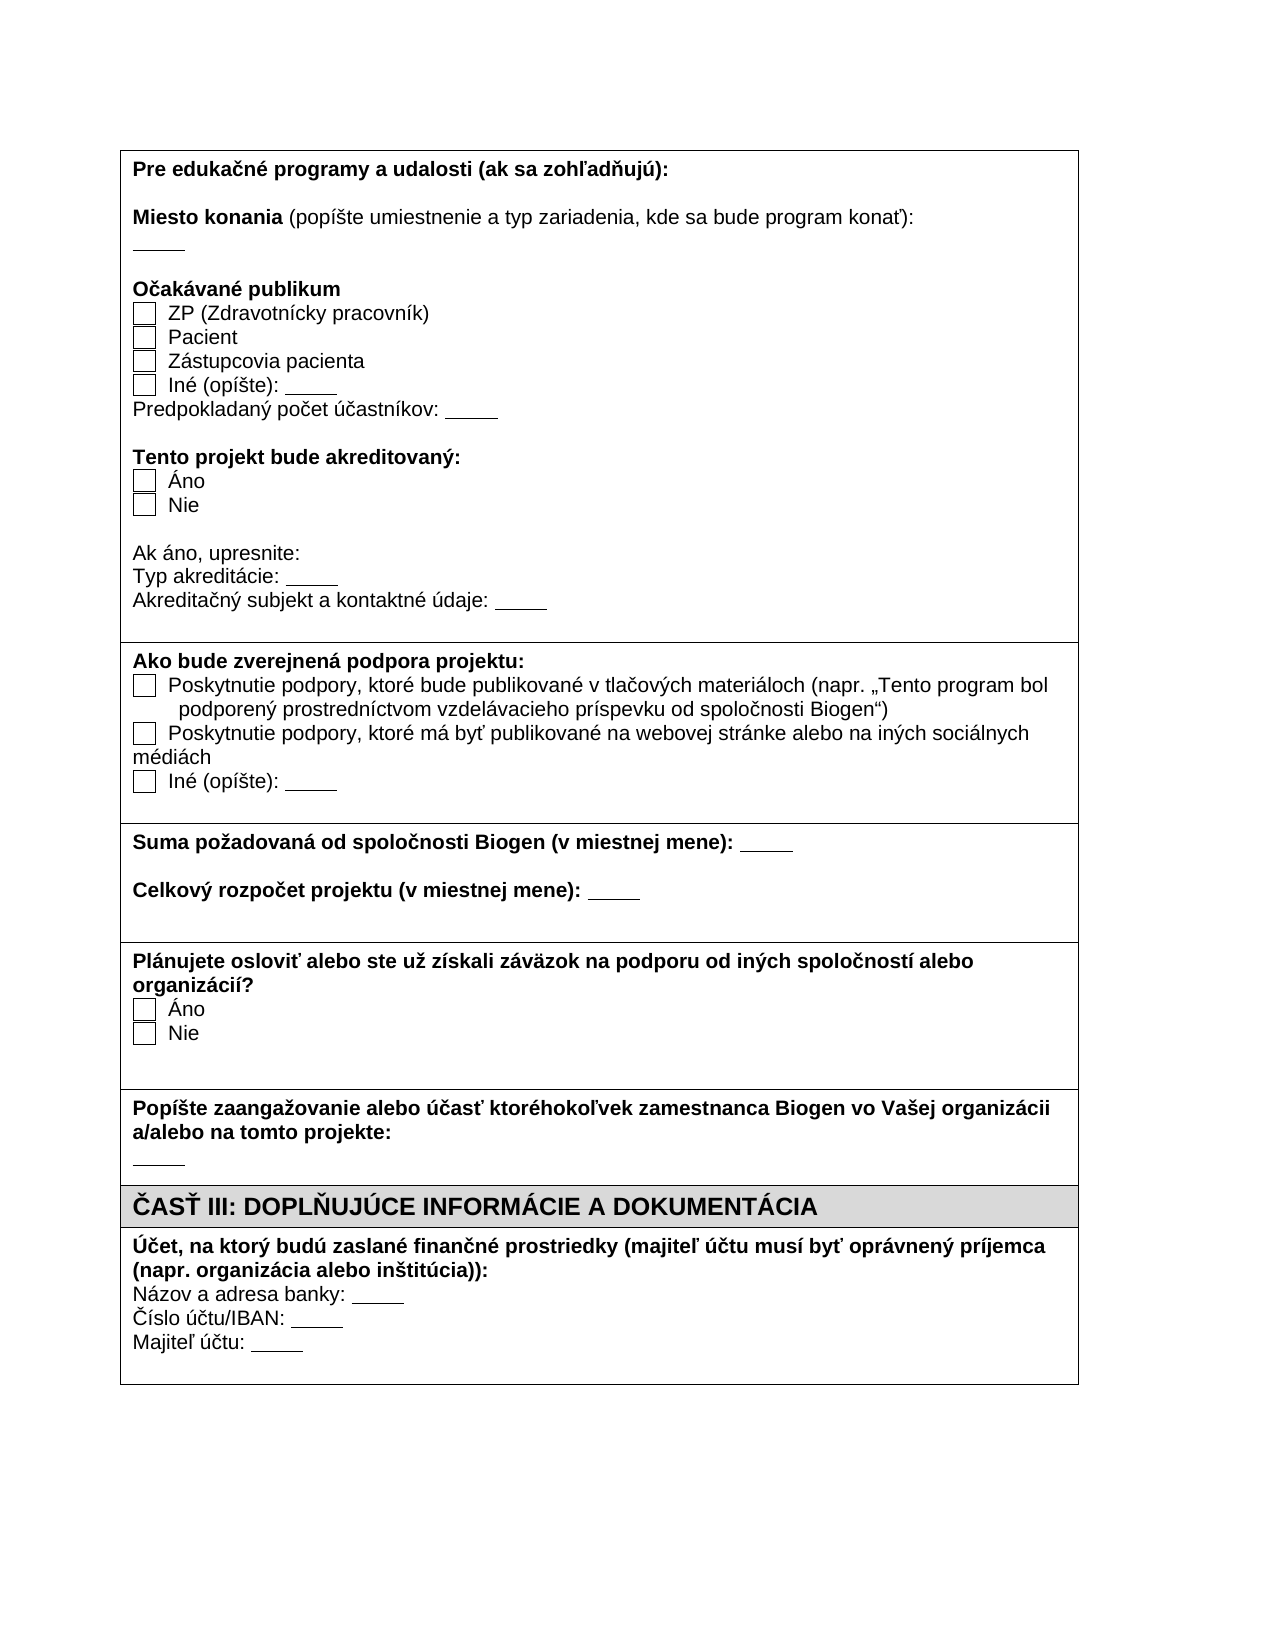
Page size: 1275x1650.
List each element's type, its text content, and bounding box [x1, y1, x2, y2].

table_cell ČASŤ III: DOPLŇUJÚCE INFORMÁCIE A DOKUMENTÁCIA [121, 1186, 1078, 1227]
table_cell Suma požadovaná od spoločnosti Biogen (v miestnej mene): Celkový rozpočet projektu (v miestnej mene): [121, 824, 1078, 942]
table_cell Účet, na ktorý budú zaslané finančné prostriedky (majiteľ účtu musí byť oprávnený príjemca (napr. organizácia alebo inštitúcia)): Názov a adresa banky: Číslo účtu/IBAN: Majiteľ účtu: [121, 1228, 1078, 1384]
table_cell Popíšte zaangažovanie alebo účasť ktoréhokoľvek zamestnanca Biogen vo Vašej organizácii a/alebo na tomto projekte: [121, 1090, 1078, 1185]
table_cell Ako bude zverejnená podpora projektu: Poskytnutie podpory, ktoré bude publikované v tlačových materiáloch (napr. „Tento program bol podporený prostredníctvom vzdelávacieho príspevku od spoločnosti Biogen“) Poskytnutie podpory, ktoré má byť publikované na webovej stránke alebo na iných sociálnych médiách Iné (opíšte): [121, 643, 1078, 823]
table_cell Plánujete osloviť alebo ste už získali záväzok na podporu od iných spoločností alebo organizácií? Áno Nie [121, 943, 1078, 1089]
table_cell Pre edukačné programy a udalosti (ak sa zohľadňujú): Miesto konania (popíšte umiestnenie a typ zariadenia, kde sa bude program konať): Očakávané publikum ZP (Zdravotnícky pracovník) Pacient Zástupcovia pacienta Iné (opíšte): Predpokladaný počet účastníkov: Tento projekt bude akreditovaný: Áno Nie Ak áno, upresnite: Typ akreditácie: Akreditačný subjekt a kontaktné údaje: [121, 151, 1078, 642]
